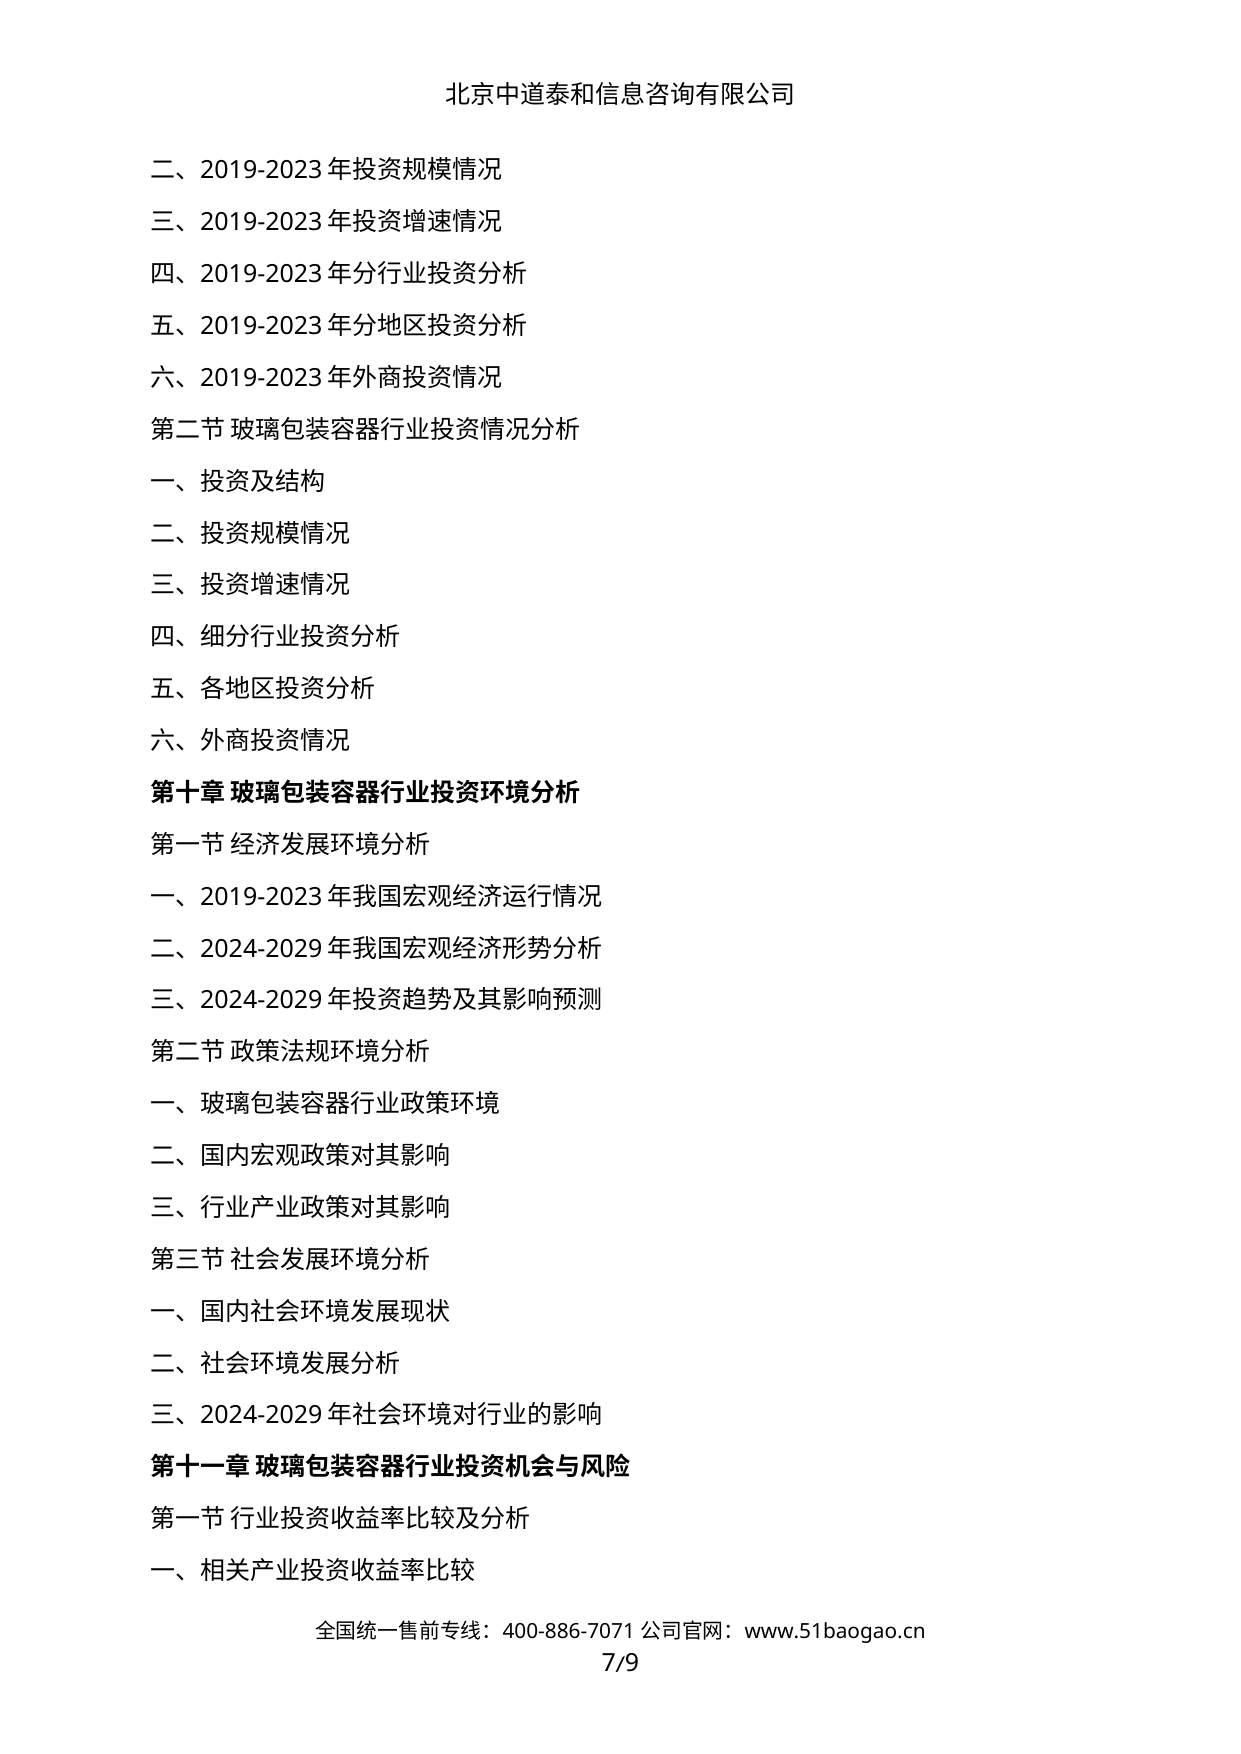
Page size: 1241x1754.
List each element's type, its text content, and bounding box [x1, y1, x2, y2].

text 三、投资增速情况 [150, 565, 1090, 601]
text 六、外商投资情况 [150, 721, 1090, 757]
text 第十一章 玻璃包装容器行业投资机会与风险 [150, 1447, 1090, 1483]
text 五、2019-2023年分地区投资分析 [150, 306, 1090, 342]
text 四、2019-2023年分行业投资分析 [150, 254, 1090, 290]
text 一、投资及结构 [150, 461, 1090, 497]
text 二、2024-2029年我国宏观经济形势分析 [150, 928, 1090, 964]
text 五、各地区投资分析 [150, 669, 1090, 705]
text 二、2019-2023年投资规模情况 [150, 150, 1090, 186]
text 一、国内社会环境发展现状 [150, 1291, 1090, 1327]
text 第二节 玻璃包装容器行业投资情况分析 [150, 409, 1090, 446]
text 三、2024-2029年社会环境对行业的影响 [150, 1395, 1090, 1431]
text 四、细分行业投资分析 [150, 617, 1090, 653]
text 二、投资规模情况 [150, 513, 1090, 549]
text 二、社会环境发展分析 [150, 1343, 1090, 1379]
text 一、2019-2023年我国宏观经济运行情况 [150, 876, 1090, 912]
text 三、2019-2023年投资增速情况 [150, 202, 1090, 238]
text 三、2024-2029年投资趋势及其影响预测 [150, 980, 1090, 1016]
text 第三节 社会发展环境分析 [150, 1239, 1090, 1276]
text 第一节 经济发展环境分析 [150, 824, 1090, 861]
text 一、玻璃包装容器行业政策环境 [150, 1084, 1090, 1120]
text 第一节 行业投资收益率比较及分析 [150, 1499, 1090, 1535]
text 六、2019-2023年外商投资情况 [150, 357, 1090, 394]
text 二、国内宏观政策对其影响 [150, 1136, 1090, 1172]
text 一、相关产业投资收益率比较 [150, 1551, 1090, 1587]
text 第十章 玻璃包装容器行业投资环境分析 [150, 772, 1090, 809]
text 第二节 政策法规环境分析 [150, 1032, 1090, 1068]
text 三、行业产业政策对其影响 [150, 1187, 1090, 1224]
